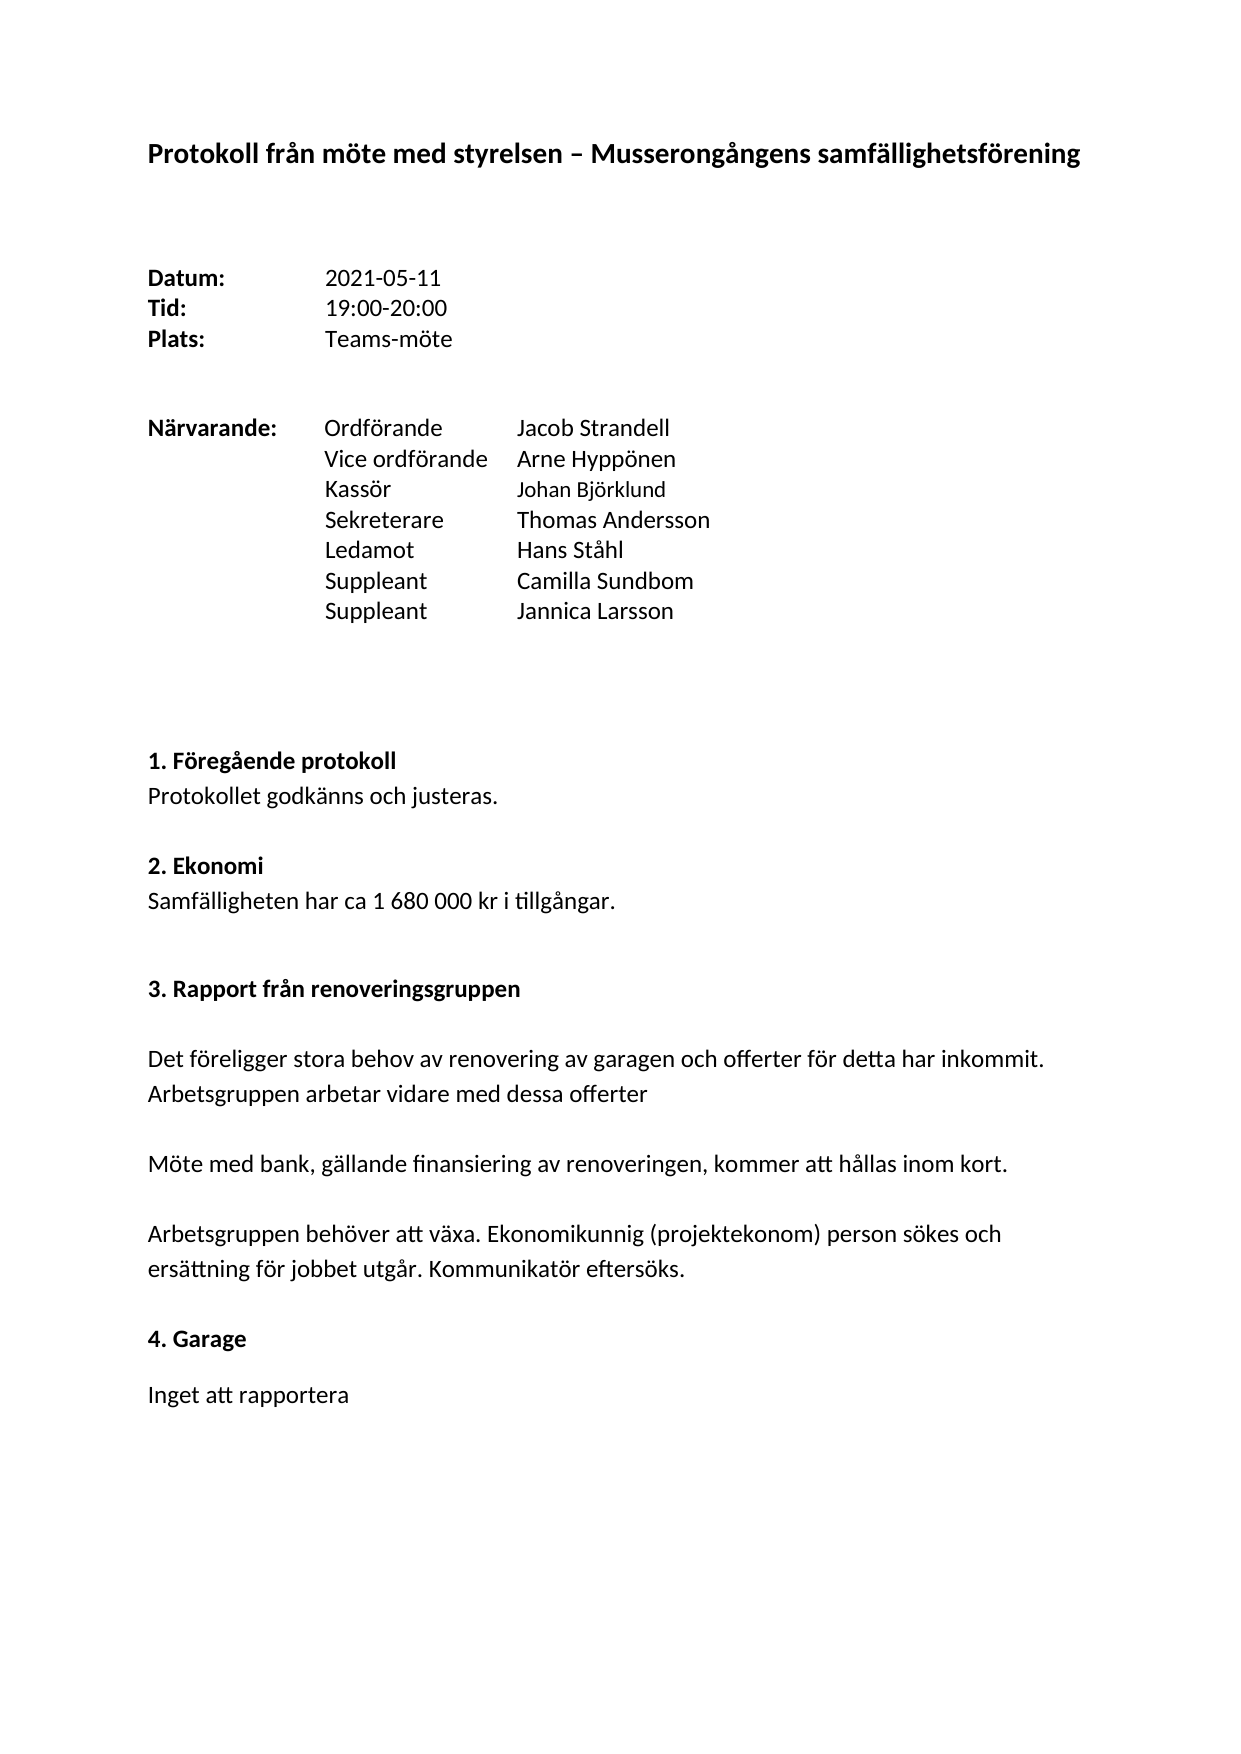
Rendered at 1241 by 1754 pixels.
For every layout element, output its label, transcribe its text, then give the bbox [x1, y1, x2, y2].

text Sekreterare Thomas Andersson Ledamot Hans Ståhl Suppleant Camilla Sundbom Suppleant Jannica Larsson [148, 504, 1093, 684]
text 3. Rapport från renoveringsgruppen Det föreligger stora behov av renovering av garagen och offerter för detta har inkommit. Arbetsgruppen arbetar vidare med dessa offerter Möte med bank, gällande finansiering av renoveringen, kommer att hållas inom kort. Arbetsgruppen behöver att växa. Ekonomikunnig (projektekonom) person sökes och ersättning för jobbet utgår. Kommunikatör eftersöks. 4. Garage [148, 973, 1093, 1354]
text Tid: 19:00-20:00 [148, 293, 1093, 323]
text 1. Föregående protokoll Protokollet godkänns och justeras. 2. Ekonomi Samfälligheten har ca 1 680 000 kr i tillgångar. [148, 745, 1093, 948]
text Inget att rapportera [148, 1379, 1093, 1409]
text Protokoll från möte med styrelsen – Musserongångens samfällighetsförening Datum: 2021-05-11 [148, 135, 1093, 293]
text Närvarande: Ordförande Jacob Strandell [148, 412, 1093, 443]
text Vice ordförande Arne Hyppönen Kassör Johan Björklund [148, 443, 1093, 504]
text Plats: Teams-möte [148, 323, 1093, 382]
